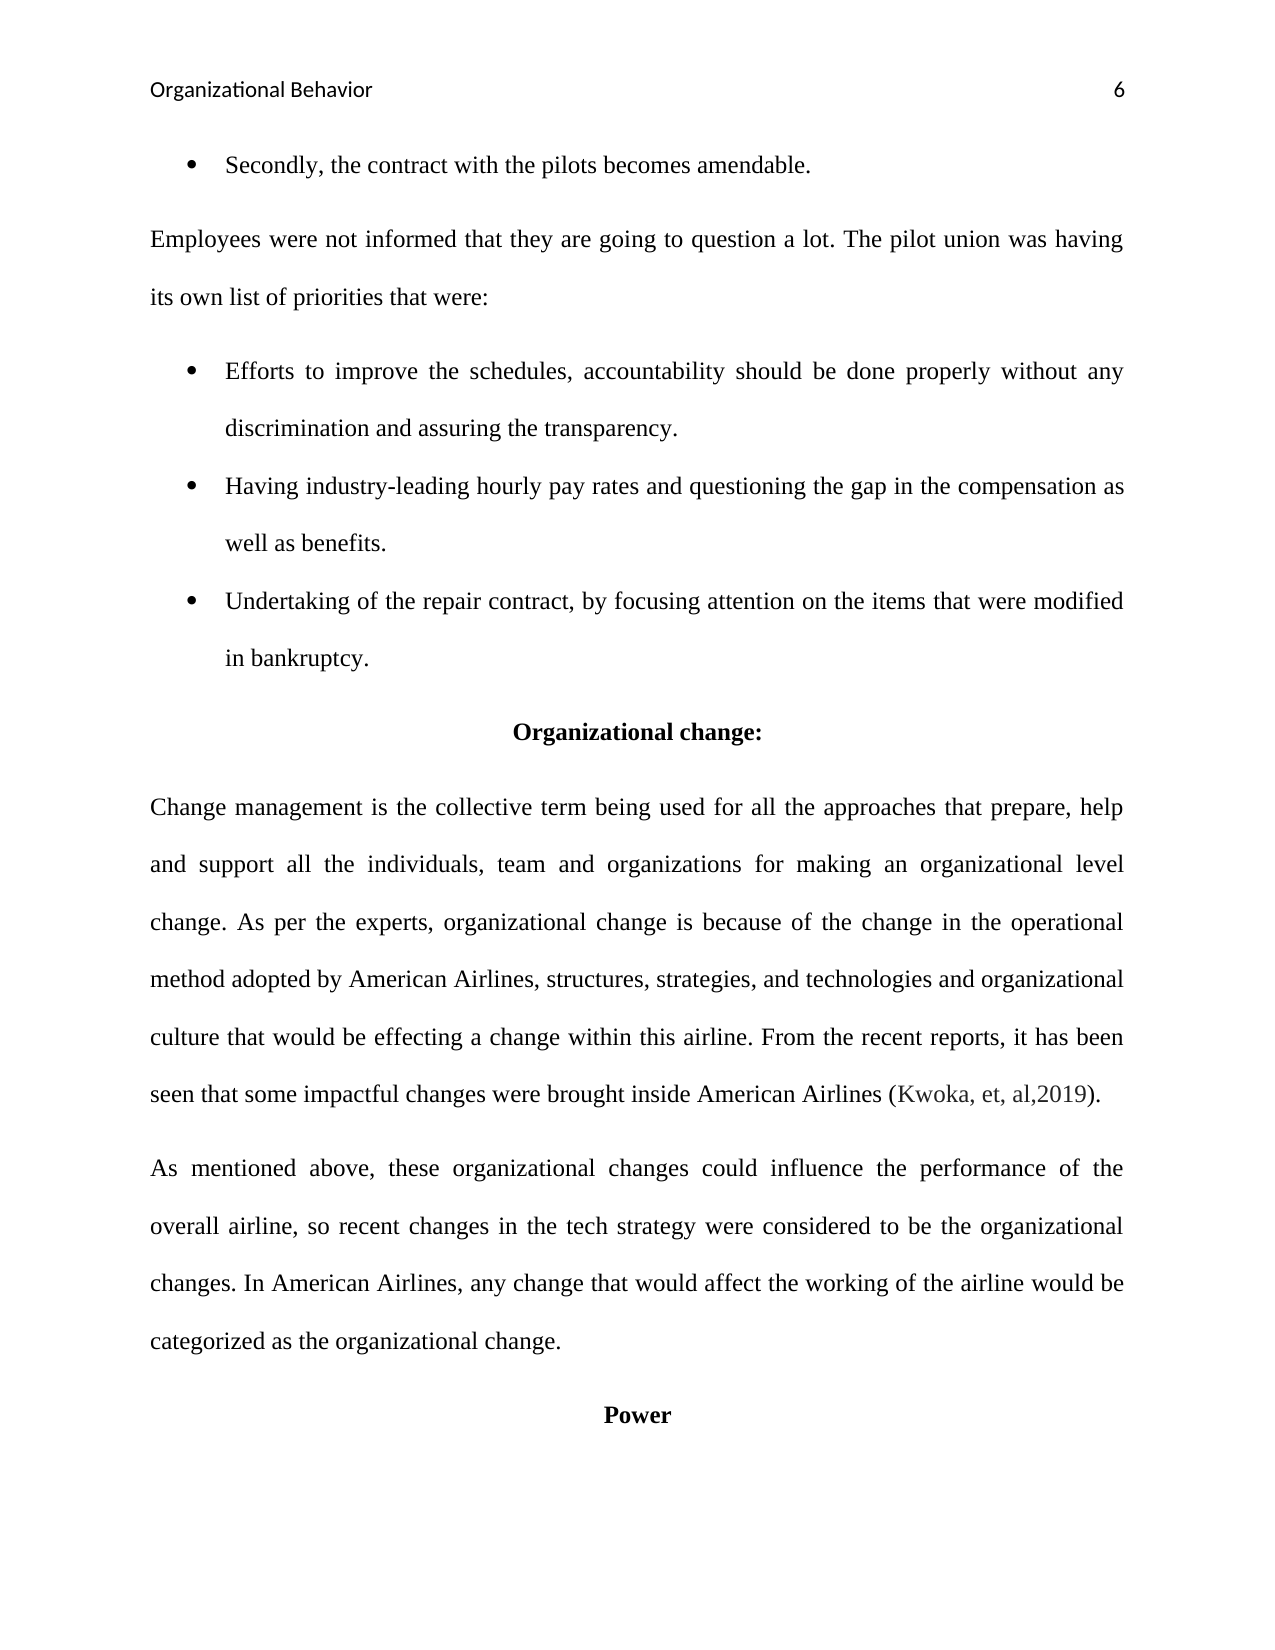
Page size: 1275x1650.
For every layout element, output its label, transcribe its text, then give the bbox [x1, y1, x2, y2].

list Having industry-leading hourly pay rates and questioning the gap in the compensation as well as benefits. [187, 471, 1125, 557]
list Undertaking of the repair contract, by focusing attention on the items that were modified in bankruptcy. [187, 586, 1125, 672]
list Efforts to improve the schedules, accountability should be done properly without any discrimination and assuring the transparency. [187, 356, 1125, 442]
text Organizational change: [150, 717, 1125, 746]
text Employees were not informed that they are going to question a lot. The pilot union was having its own list of priorities that were: [150, 224, 1125, 310]
list Secondly, the contract with the pilots becomes amendable. [187, 150, 1125, 179]
text As mentioned above, these organizational changes could influence the performance of the overall airline, so recent changes in the tech strategy were considered to be the organizational changes. In American Airlines, any change that would affect the working of the airline would be categorized as the organizational change. [150, 1153, 1125, 1354]
text Power [150, 1400, 1125, 1429]
text Change management is the collective term being used for all the approaches that prepare, help and support all the individuals, team and organizations for making an organizational level change. As per the experts, organizational change is because of the change in the operational method adopted by American Airlines, structures, strategies, and technologies and organizational culture that would be effecting a change within this airline. From the recent reports, it has been seen that some impactful changes were brought inside American Airlines (Kwoka, et, al,2019). [150, 792, 1125, 1108]
